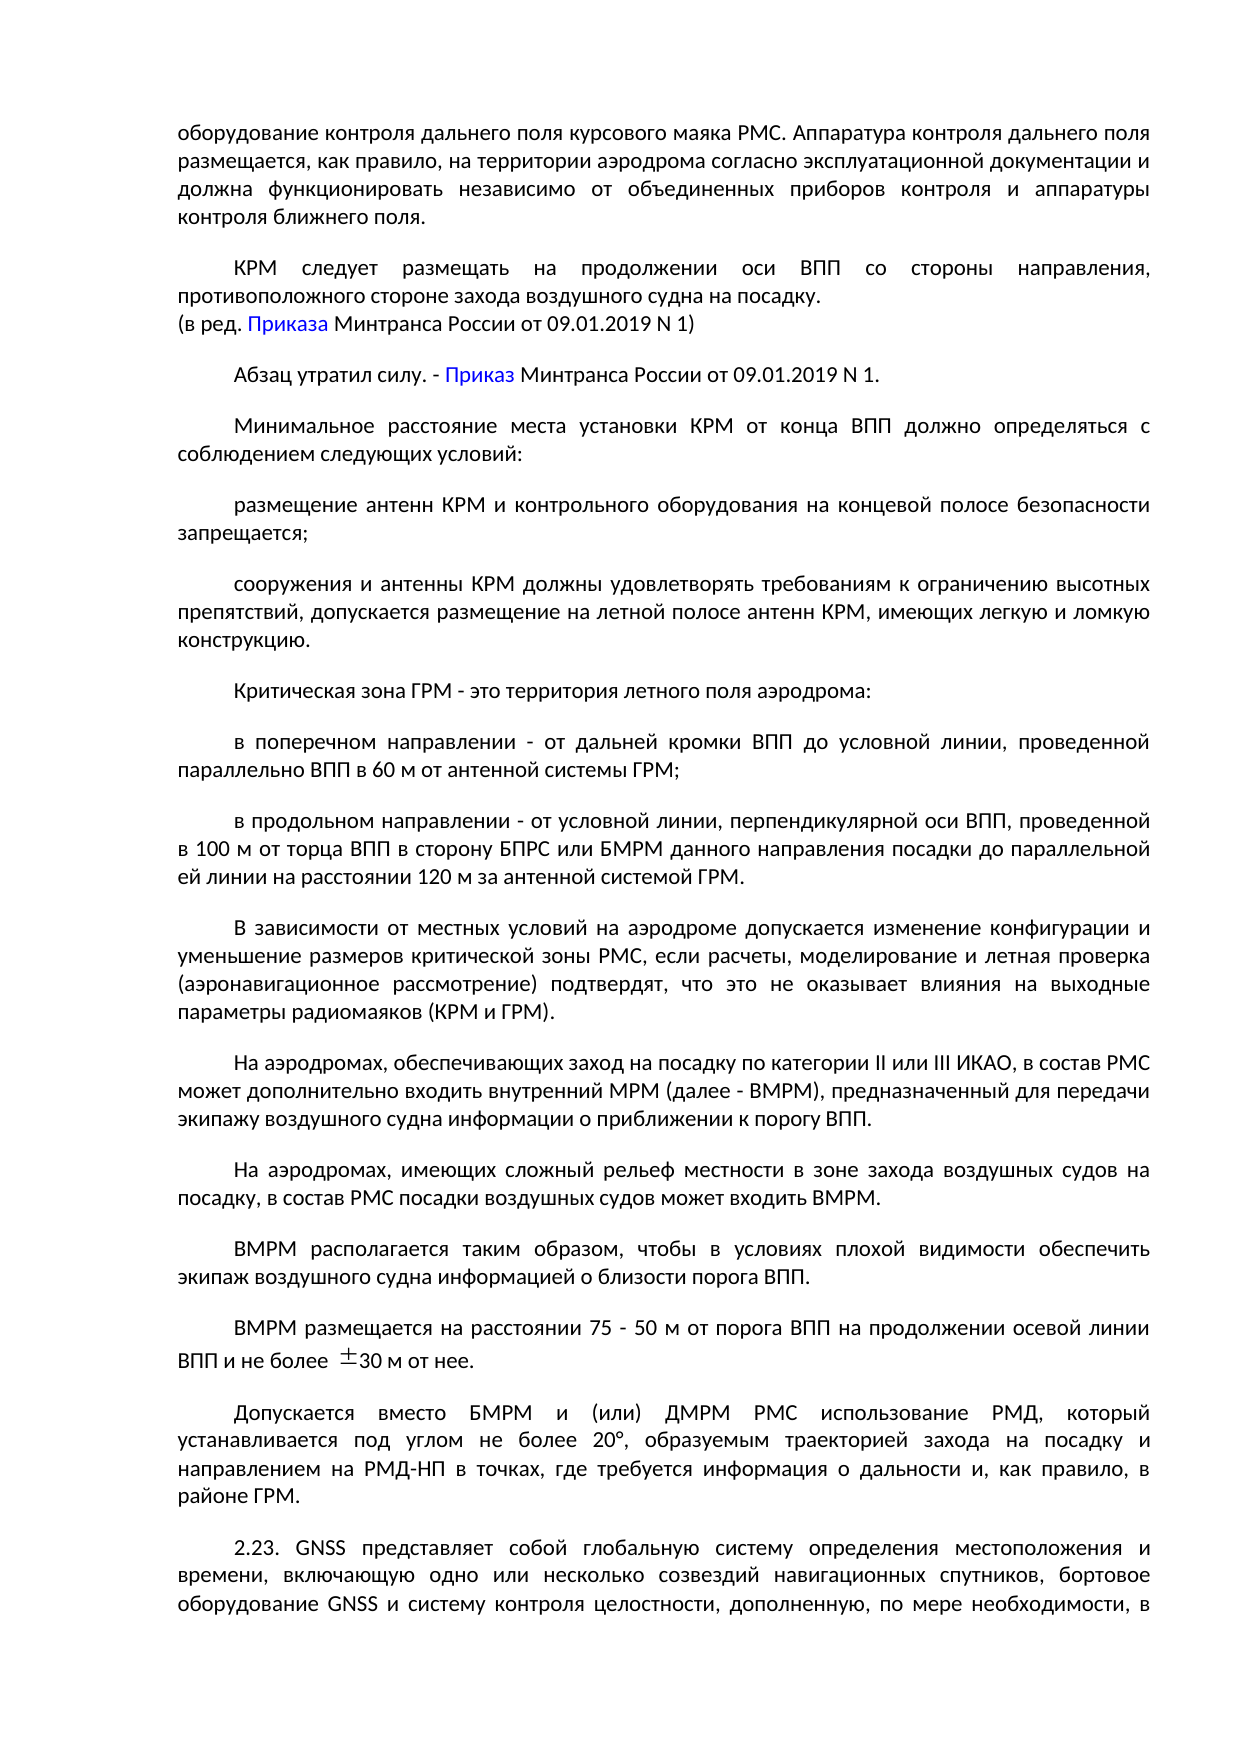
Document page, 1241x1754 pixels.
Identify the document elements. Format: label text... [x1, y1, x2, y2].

text Минимальное расстояние места установки КРМ от конца ВПП должно определяться с соблюдением следующих условий: [177, 411, 1152, 467]
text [177, 118, 1152, 230]
text ВМРМ располагается таким образом, чтобы в условиях плохой видимости обеспечить экипаж воздушного судна информацией о близости порога ВПП. [177, 1234, 1152, 1290]
text Допускается вместо БМРМ и (или) ДМРМ РМС использование РМД, который устанавливается под углом не более 20°, образуемым траекторией захода на посадку и направлением на РМД-НП в точках, где требуется информация о дальности и, как правило, в районе ГРМ. [177, 1398, 1152, 1510]
text На аэродромах, имеющих сложный рельеф местности в зоне захода воздушных судов на посадку, в состав РМС посадки воздушных судов может входить ВМРМ. [177, 1155, 1152, 1211]
text в продольном направлении - от условной линии, перпендикулярной оси ВПП, проведенной в 100 м от торца ВПП в сторону БПРС или БМРМ данного направления посадки до параллельной ей линии на расстоянии 120 м за антенной системой ГРМ. [177, 806, 1152, 890]
text Критическая зона ГРМ - это территория летного поля аэродрома: [177, 676, 1152, 704]
text На аэродромах, обеспечивающих заход на посадку по категории II или III ИКАО, в состав РМС может дополнительно входить внутренний МРМ (далее - ВМРМ), предназначенный для передачи экипажу воздушного судна информации о приближении к порогу ВПП. [177, 1048, 1152, 1132]
text размещение антенн КРМ и контрольного оборудования на концевой полосе безопасности запрещается; [177, 490, 1152, 546]
text сооружения и антенны КРМ должны удовлетворять требованиям к ограничению высотных препятствий, допускается размещение на летной полосе антенн КРМ, имеющих легкую и ломкую конструкцию. [177, 569, 1152, 653]
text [177, 1533, 1152, 1617]
text КРМ следует размещать на продолжении оси ВПП со стороны направления, противоположного стороне захода воздушного судна на посадку. [177, 253, 1152, 309]
text В зависимости от местных условий на аэродроме допускается изменение конфигурации и уменьшение размеров критической зоны РМС, если расчеты, моделирование и летная проверка (аэронавигационное рассмотрение) подтвердят, что это не оказывает влияния на выходные параметры радиомаяков (КРМ и ГРМ). [177, 913, 1152, 1025]
text Абзац утратил силу. - Приказ Минтранса России от 09.01.2019 N 1. [177, 360, 1152, 388]
text (в ред. Приказа Минтранса России от 09.01.2019 N 1) [177, 309, 1152, 337]
text в поперечном направлении - от дальней кромки ВПП до условной линии, проведенной параллельно ВПП в 60 м от антенной системы ГРМ; [177, 727, 1152, 783]
text ВМРМ размещается на расстоянии 75 - 50 м от порога ВПП на продолжении осевой линии ВПП и не более 30 м от нее. [177, 1313, 1152, 1375]
